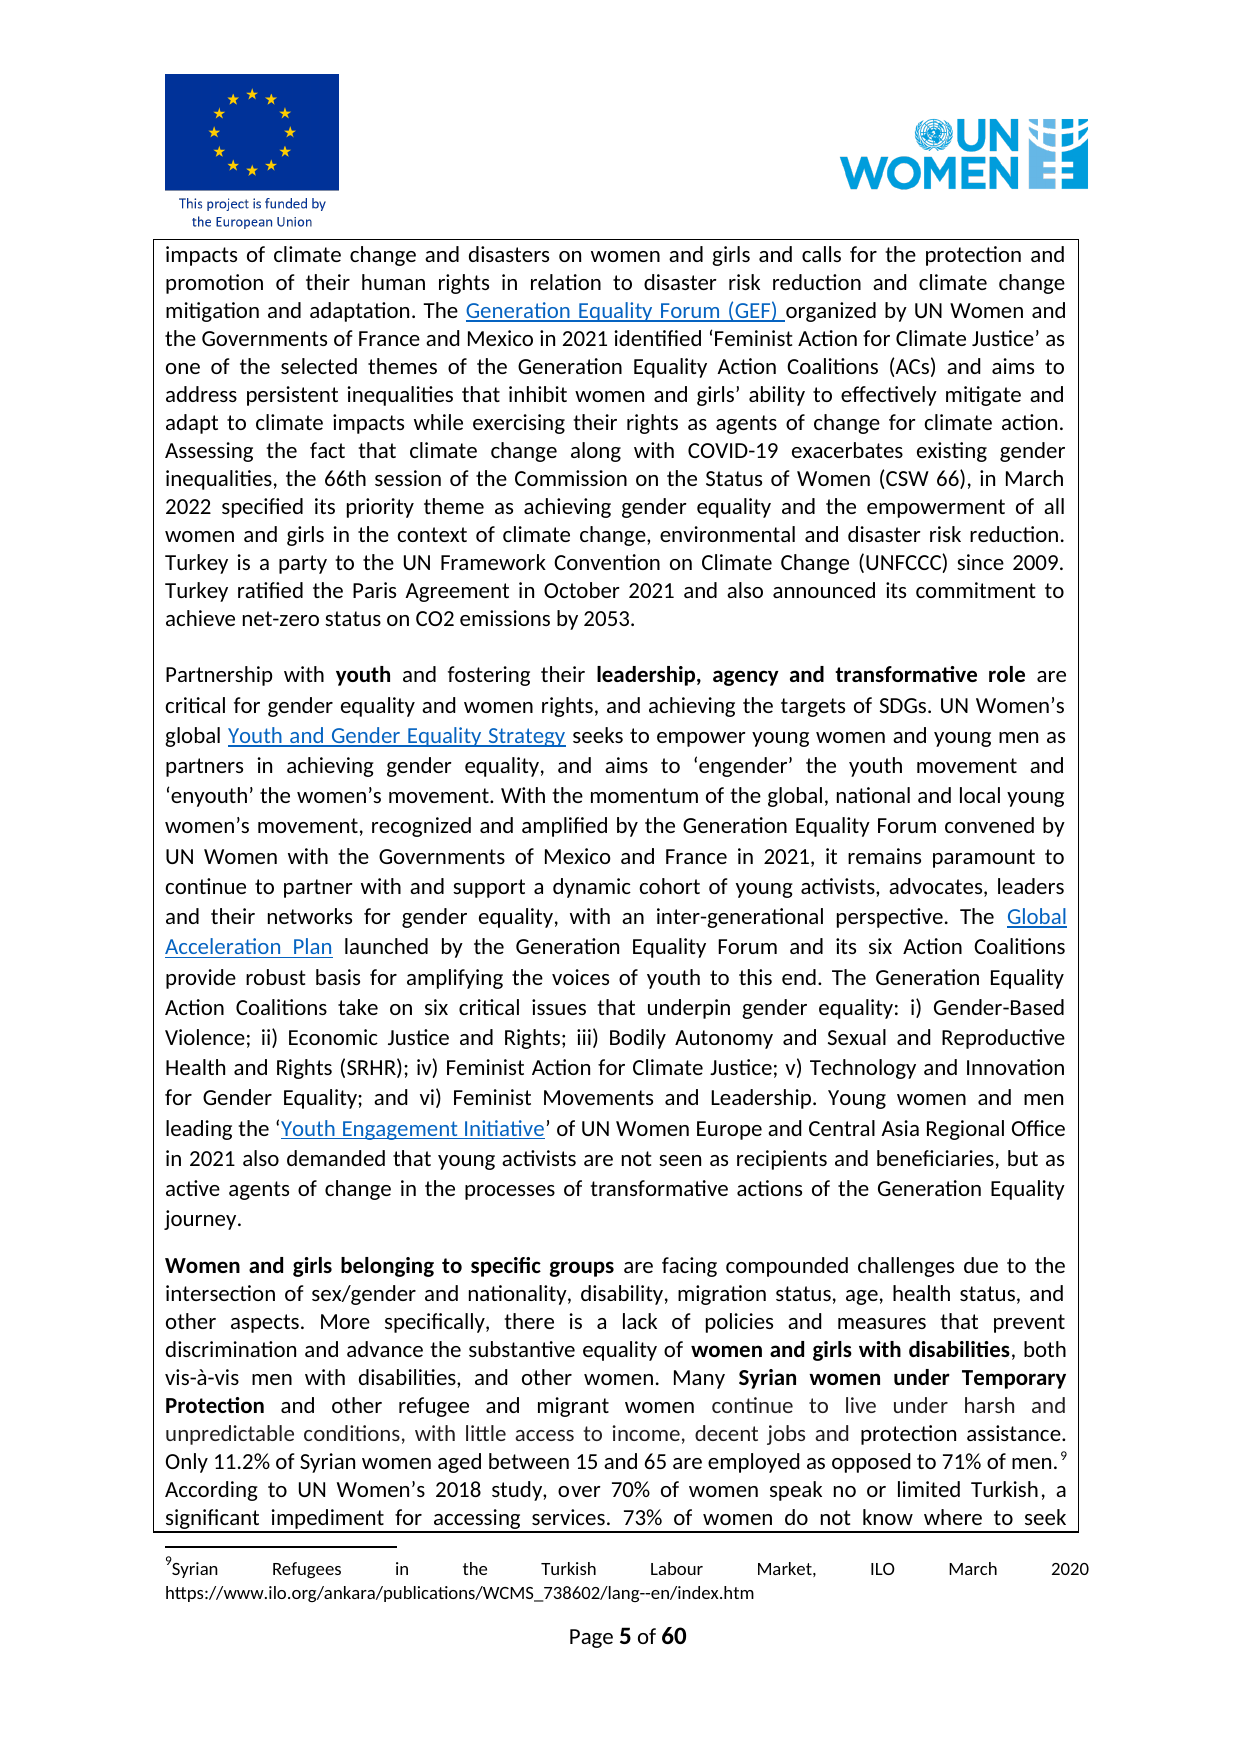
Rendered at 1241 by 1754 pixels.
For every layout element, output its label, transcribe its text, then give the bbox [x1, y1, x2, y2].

picture [165, 74, 1091, 239]
